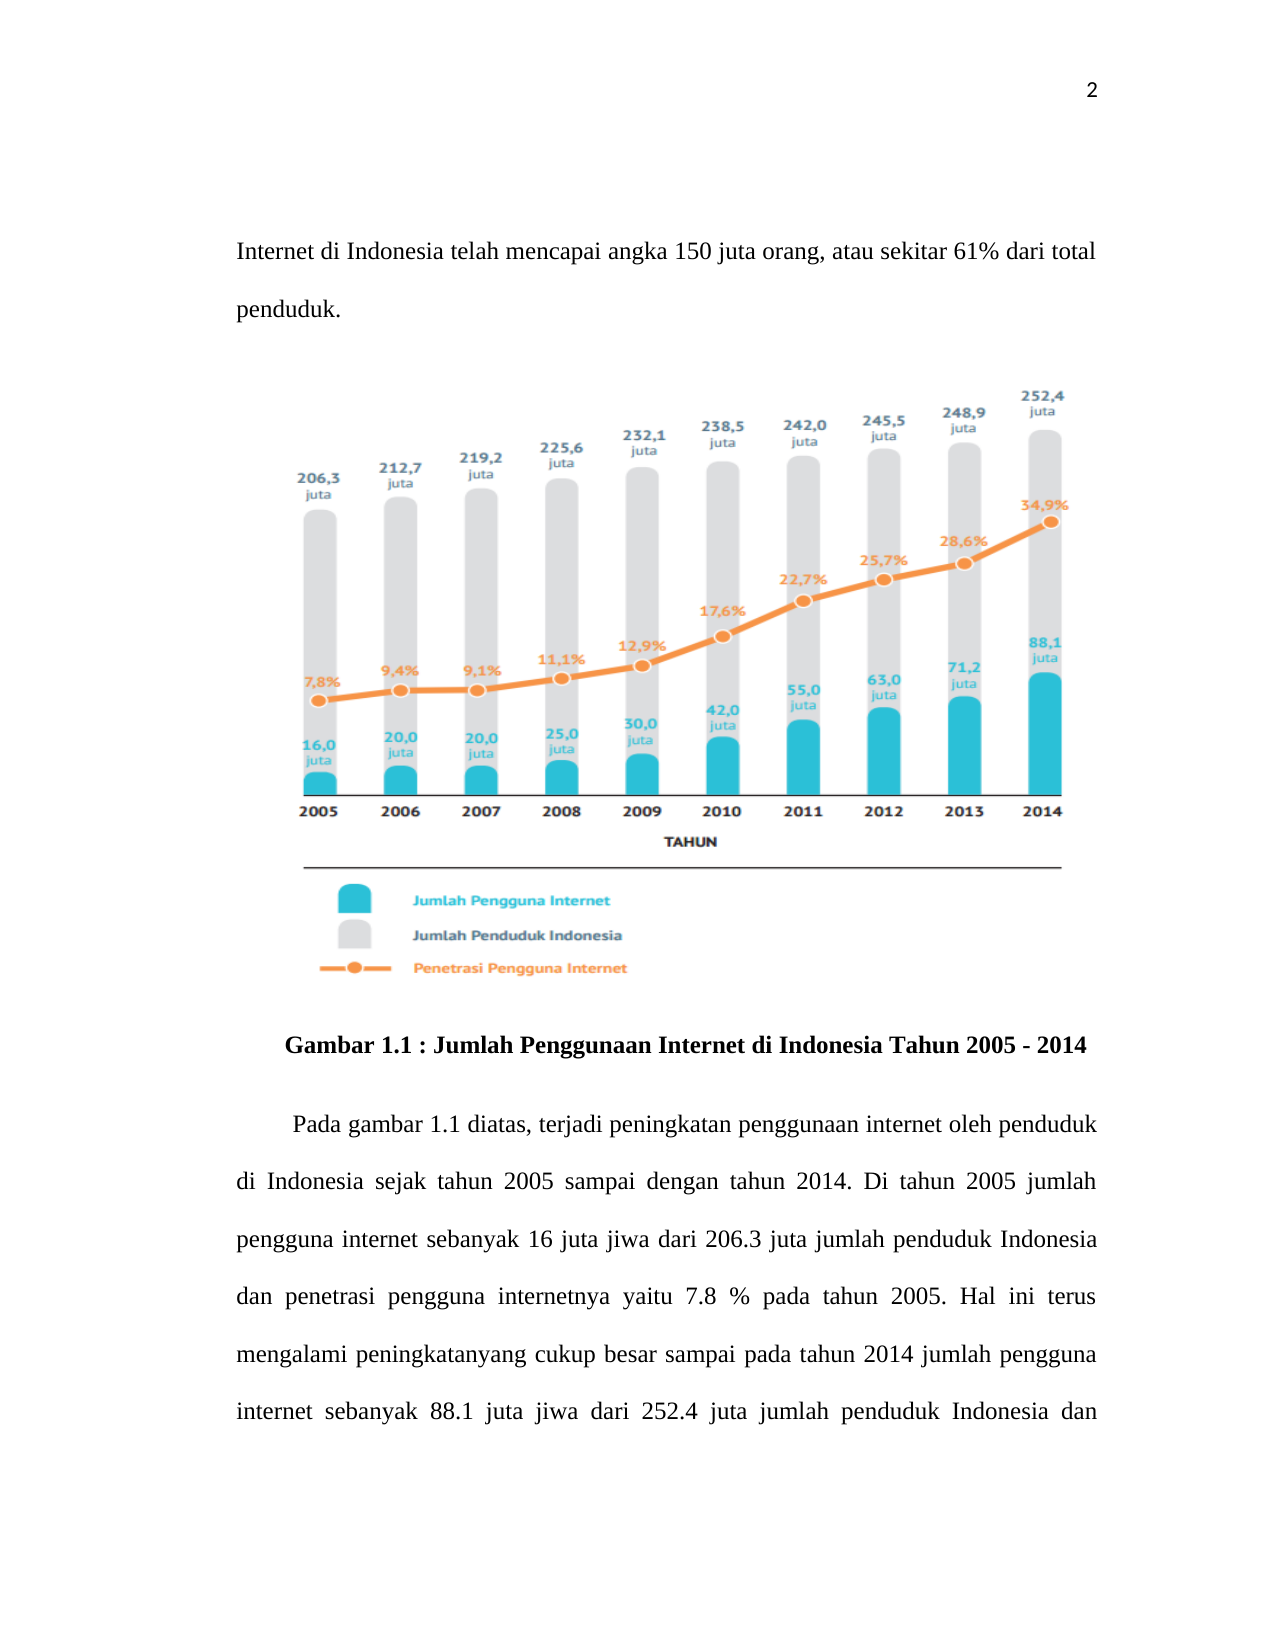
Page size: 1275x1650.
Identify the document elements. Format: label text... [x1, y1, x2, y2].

picture [236, 372, 1135, 982]
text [236, 1109, 1098, 1425]
text Gambar 1.1 : Jumlah Penggunaan Internet di Indonesia Tahun 2005 - 2014 [236, 1030, 1098, 1059]
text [236, 236, 1098, 322]
